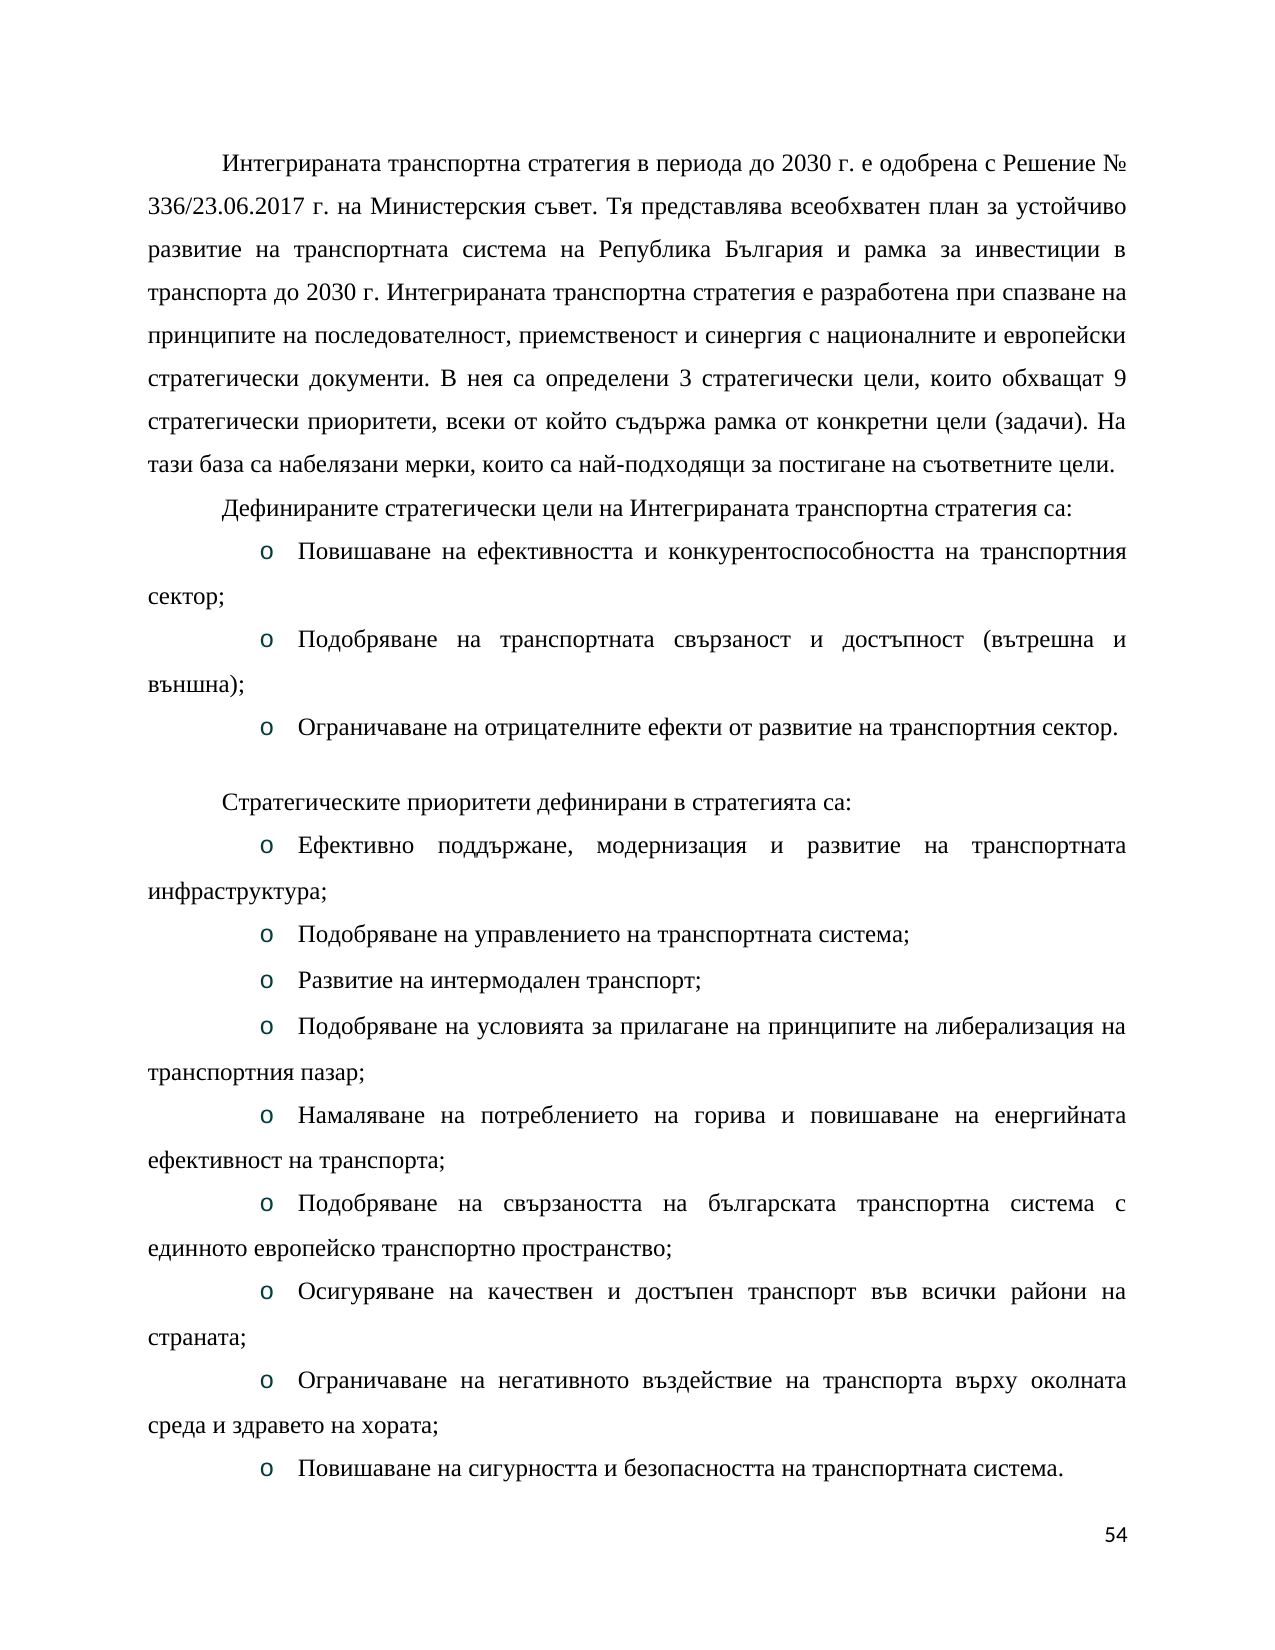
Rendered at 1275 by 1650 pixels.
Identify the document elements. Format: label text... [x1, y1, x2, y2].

list Ограничаване на негативното въздействие на транспорта върху околната среда и здравето на хората; [148, 1365, 1127, 1439]
list Намаляване на потреблението на горива и повишаване на енергийната ефективност на транспорта; [148, 1100, 1127, 1174]
text Дефинираните стратегически цели на Интегрираната транспортна стратегия са: [148, 493, 1127, 521]
list Ограничаване на отрицателните ефекти от развитие на транспортния сектор. [148, 712, 1127, 743]
list Повишаване на сигурността и безопасността на транспортната система. [148, 1453, 1127, 1484]
list Развитие на интермодален транспорт; [148, 965, 1127, 996]
text Интегрираната транспортна стратегия в периода до 2030 г. е одобрена с Решение № 336/23.06.2017 г. на Министерския съвет. Тя представлява всеобхватен план за устойчиво развитие на транспортната система на Република България и рамка за инвестиции в транспорта до 2030 г. Интегрираната транспортна стратегия e разработена при спазване на принципите на последователност, приемственост и синергия с националните и европейски стратегически документи. В нея са определени 3 стратегически цели, които обхващат 9 стратегически приоритети, всеки от който съдържа рамка от конкретни цели (задачи). На тази база са набелязани мерки, които са най-подходящи за постигане на съответните цели. [148, 148, 1127, 478]
list Подобряване на свързаността на българската транспортна система с единното европейско транспортно пространство; [148, 1188, 1127, 1262]
list Подобряване на условията за прилагане на принципите на либерализация на транспортния пазар; [148, 1011, 1127, 1085]
text Стратегическите приоритети дефинирани в стратегията са: [148, 787, 1127, 816]
list Повишаване на ефективността и конкурентоспособността на транспортния сектор; [148, 536, 1127, 610]
list Осигуряване на качествен и достъпен транспорт във всички райони на страната; [148, 1276, 1127, 1350]
list Подобряване на управлението на транспортната система; [148, 919, 1127, 950]
list Подобряване на транспортната свързаност и достъпност (вътрешна и външна); [148, 624, 1127, 698]
list Ефективно поддържане, модернизация и развитие на транспортната инфраструктура; [148, 831, 1127, 904]
